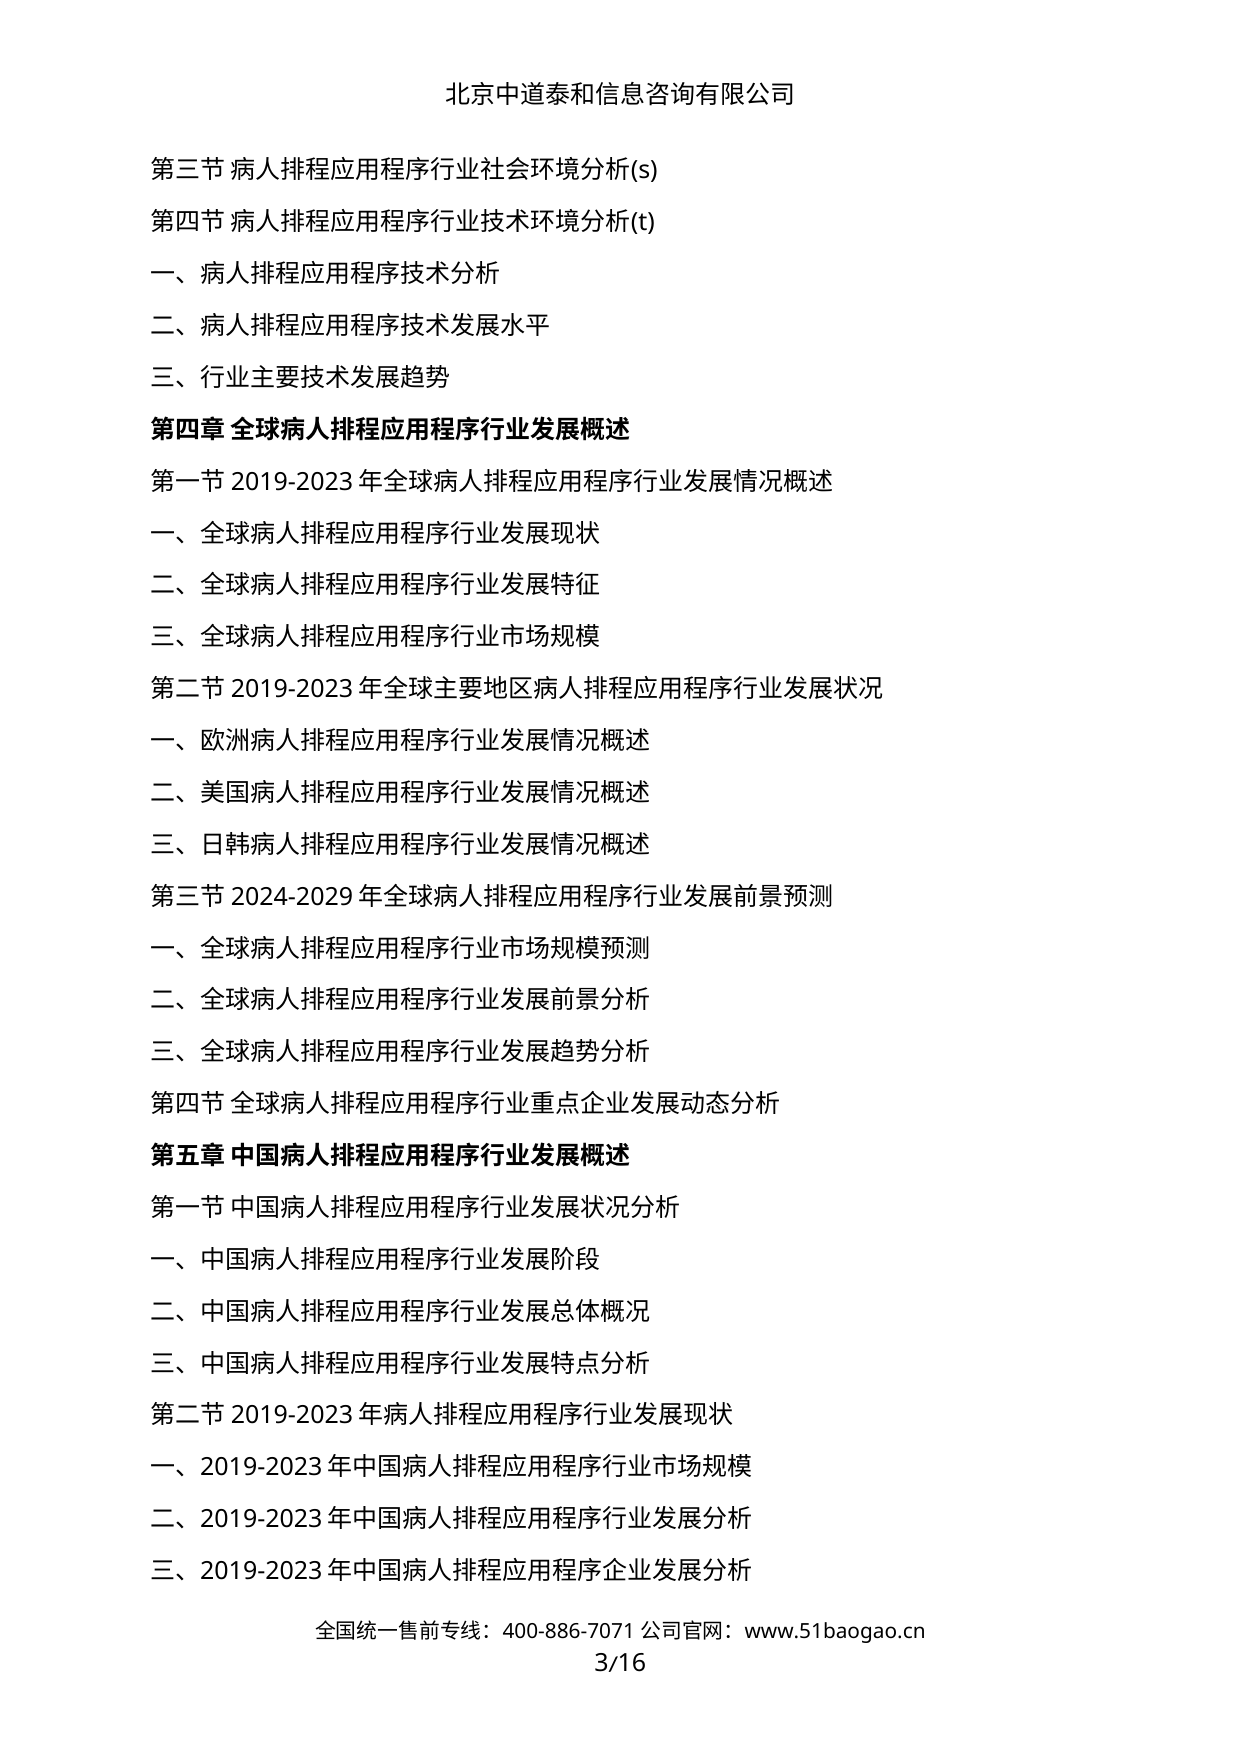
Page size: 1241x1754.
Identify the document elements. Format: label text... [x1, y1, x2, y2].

text 一、欧洲病人排程应用程序行业发展情况概述 [150, 721, 1090, 757]
text 三、中国病人排程应用程序行业发展特点分析 [150, 1343, 1090, 1379]
text 一、中国病人排程应用程序行业发展阶段 [150, 1239, 1090, 1276]
text 一、全球病人排程应用程序行业市场规模预测 [150, 928, 1090, 964]
text 一、2019-2023年中国病人排程应用程序行业市场规模 [150, 1447, 1090, 1483]
text 二、全球病人排程应用程序行业发展前景分析 [150, 980, 1090, 1016]
text 三、全球病人排程应用程序行业发展趋势分析 [150, 1032, 1090, 1068]
text 一、病人排程应用程序技术分析 [150, 254, 1090, 290]
text 二、2019-2023年中国病人排程应用程序行业发展分析 [150, 1499, 1090, 1535]
text 三、全球病人排程应用程序行业市场规模 [150, 617, 1090, 653]
text 二、中国病人排程应用程序行业发展总体概况 [150, 1291, 1090, 1327]
text 第一节 2019-2023年全球病人排程应用程序行业发展情况概述 [150, 461, 1090, 497]
text 二、美国病人排程应用程序行业发展情况概述 [150, 772, 1090, 809]
text 一、全球病人排程应用程序行业发展现状 [150, 513, 1090, 549]
text 三、行业主要技术发展趋势 [150, 357, 1090, 394]
text 第四节 病人排程应用程序行业技术环境分析(t) [150, 202, 1090, 238]
text 第四章 全球病人排程应用程序行业发展概述 [150, 409, 1090, 446]
text 第三节 病人排程应用程序行业社会环境分析(s) [150, 150, 1090, 186]
text 二、病人排程应用程序技术发展水平 [150, 306, 1090, 342]
text 第二节 2019-2023年全球主要地区病人排程应用程序行业发展状况 [150, 669, 1090, 705]
text 第三节 2024-2029年全球病人排程应用程序行业发展前景预测 [150, 876, 1090, 912]
text 三、日韩病人排程应用程序行业发展情况概述 [150, 824, 1090, 861]
text 二、全球病人排程应用程序行业发展特征 [150, 565, 1090, 601]
text 第四节 全球病人排程应用程序行业重点企业发展动态分析 [150, 1084, 1090, 1120]
text 第二节 2019-2023年病人排程应用程序行业发展现状 [150, 1395, 1090, 1431]
text 第五章 中国病人排程应用程序行业发展概述 [150, 1136, 1090, 1172]
text 第一节 中国病人排程应用程序行业发展状况分析 [150, 1187, 1090, 1224]
text 三、2019-2023年中国病人排程应用程序企业发展分析 [150, 1551, 1090, 1587]
